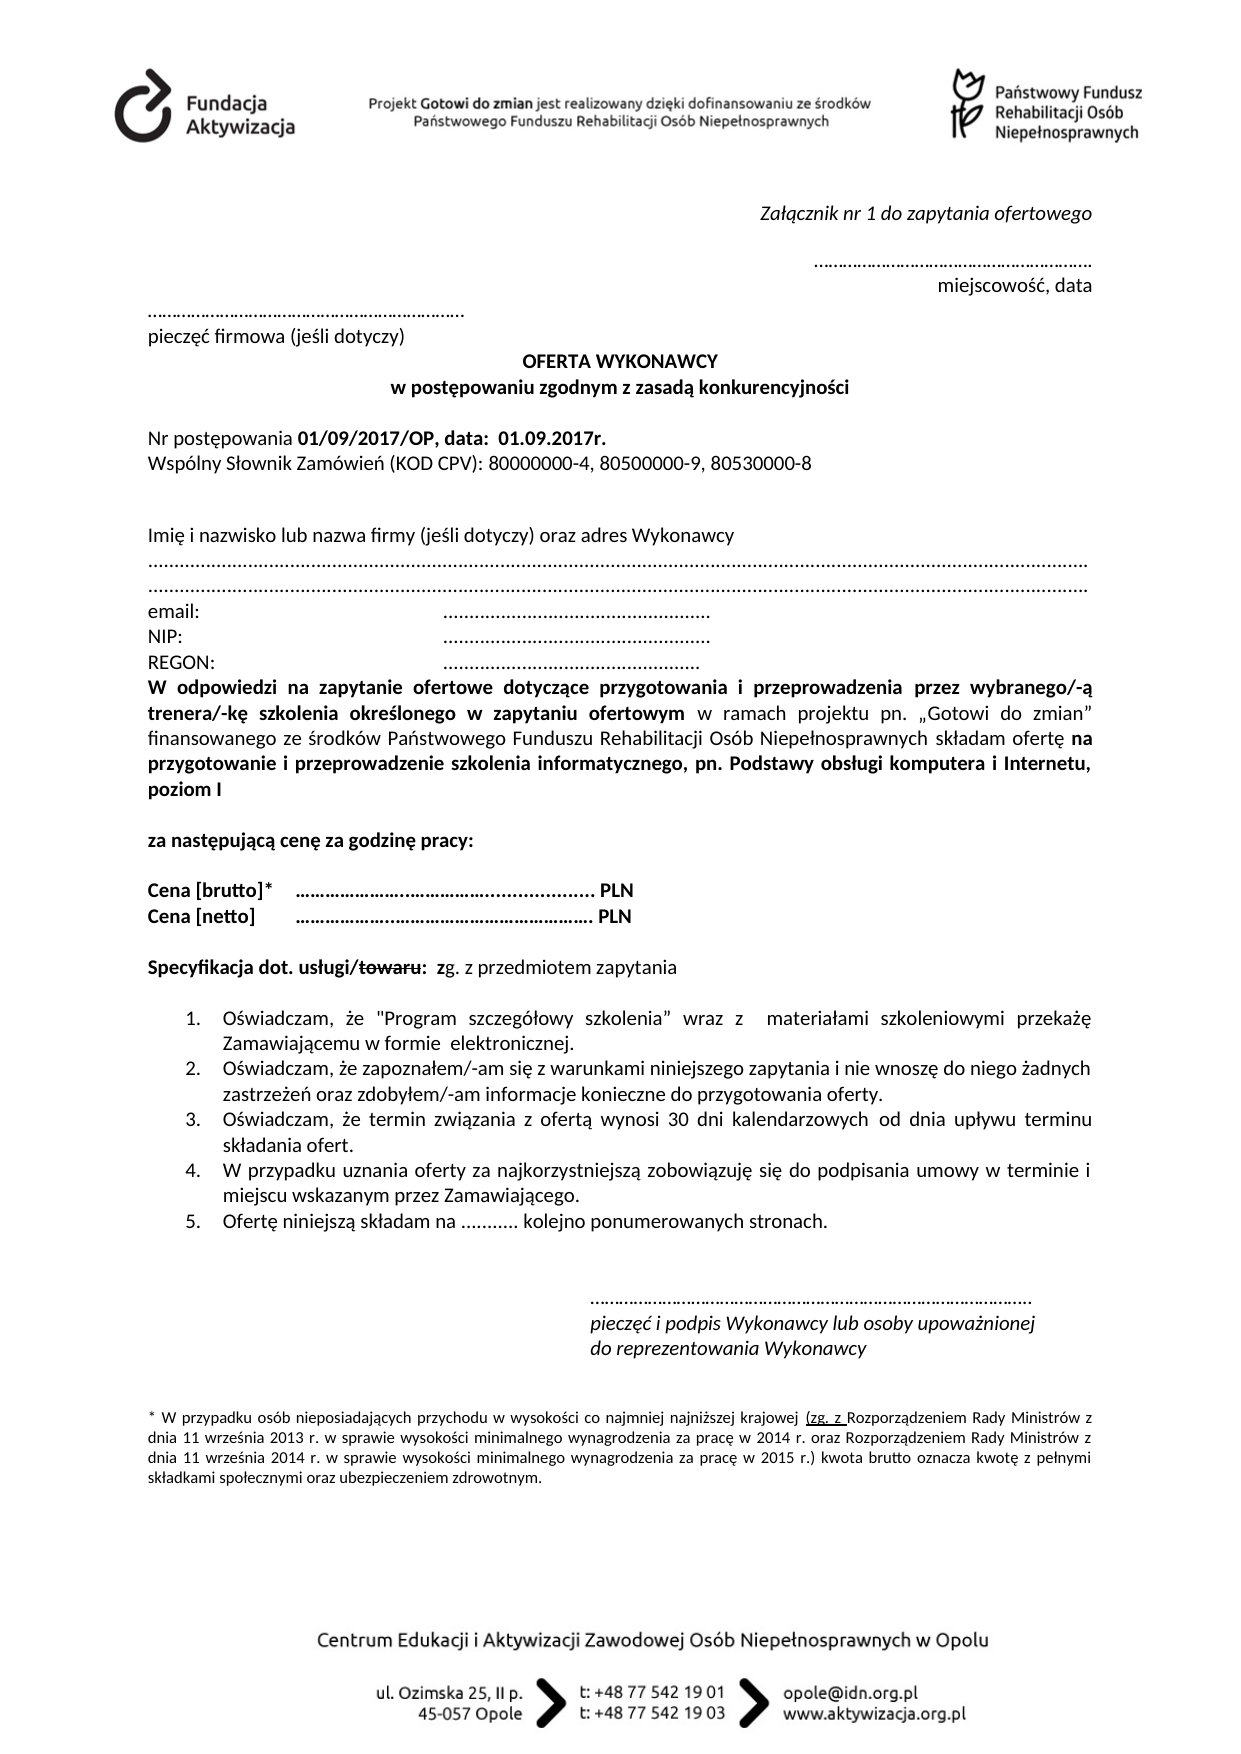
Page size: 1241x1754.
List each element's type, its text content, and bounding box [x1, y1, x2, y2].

text ................................................................................................................................................................................... [148, 573, 1093, 598]
text pieczęć firmowa (jeśli dotyczy) [148, 323, 1093, 348]
text …………………………………………………. [148, 247, 1093, 272]
picture [8, 9, 1241, 207]
text Nr postępowania 01/09/2017/OP, data: 01.09.2017r. [434, 425, 1093, 450]
text Wspólny Słownik Zamówień (KOD CPV): 80000000-4, 80500000-9, 80530000-8 [148, 450, 1093, 476]
picture [223, 1610, 1084, 1754]
list Oświadczam, że zapoznałem/-am się z warunkami niniejszego zapytania i nie wnoszę do niego żadnych zastrzeżeń oraz zdobyłem/-am informacje konieczne do przygotowania oferty. [185, 1056, 1093, 1106]
text Cena [brutto]* …………………..…………….................... PLN [148, 878, 1093, 903]
text za następującą cenę za godzinę pracy: [148, 827, 1093, 852]
text NIP: ................................................... [148, 623, 1093, 649]
text Załącznik nr 1 do zapytania ofertowego [148, 201, 1093, 226]
text do reprezentowania Wykonawcy [516, 1335, 1093, 1361]
text Nr postępowania 01/09/2017/OP, data: 01.09.2017r. [148, 425, 298, 450]
text pieczęć i podpis Wykonawcy lub osoby upoważnionej [516, 1310, 1093, 1335]
list W przypadku uznania oferty za najkorzystniejszą zobowiązuję się do podpisania umowy w terminie i miejscu wskazanym przez Zamawiającego. [185, 1157, 1093, 1208]
text * W przypadku osób nieposiadających przychodu w wysokości co najmniej najniższej krajowej (zg. z Rozporządzeniem Rady Ministrów z dnia 11 września 2013 r. w sprawie wysokości minimalnego wynagrodzenia za pracę w 2014 r. oraz Rozporządzeniem Rady Ministrów z dnia 11 września 2014 r. w sprawie wysokości minimalnego wynagrodzenia za pracę w 2015 r.) kwota brutto oznacza kwotę z pełnymi składkami społecznymi oraz ubezpieczeniem zdrowotnym. [148, 1407, 1093, 1488]
text W odpowiedzi na zapytanie ofertowe dotyczące przygotowania i przeprowadzenia przez wybranego/-ą trenera/-kę szkolenia określonego w zapytaniu ofertowym w ramach projektu pn. „Gotowi do zmian” finansowanego ze środków Państwowego Funduszu Rehabilitacji Osób Niepełnosprawnych składam ofertę na przygotowanie i przeprowadzenie szkolenia informatycznego, pn. Podstawy obsługi komputera i Internetu, poziom I [148, 674, 1093, 801]
text ………………………………………………………… [148, 298, 1093, 323]
text Cena [netto] ………………..…………………………………. PLN [148, 903, 1093, 928]
list Oświadczam, że "Program szczegółowy szkolenia” wraz z materiałami szkoleniowymi przekażę Zamawiającemu w formie elektronicznej. [185, 1005, 1093, 1056]
text Specyfikacja dot. usługi/towaru: zg. z przedmiotem zapytania [148, 954, 1093, 979]
text Imię i nazwisko lub nazwa firmy (jeśli dotyczy) oraz adres Wykonawcy [148, 522, 1093, 547]
text ……………………………………………………………………………….. [516, 1284, 1093, 1310]
text miejscowość, data [148, 272, 1093, 298]
text REGON: ................................................. [148, 649, 1093, 674]
list Ofertę niniejszą składam na ........... kolejno ponumerowanych stronach. [185, 1208, 1093, 1233]
list Oświadczam, że termin związania z ofertą wynosi 30 dni kalendarzowych od dnia upływu terminu składania ofert. [185, 1106, 1093, 1157]
text ................................................................................................................................................................................... [148, 547, 1093, 573]
text w postępowaniu zgodnym z zasadą konkurencyjności [148, 374, 1093, 399]
text email: ................................................... [148, 598, 1093, 623]
text OFERTA WYKONAWCY [148, 348, 1093, 374]
